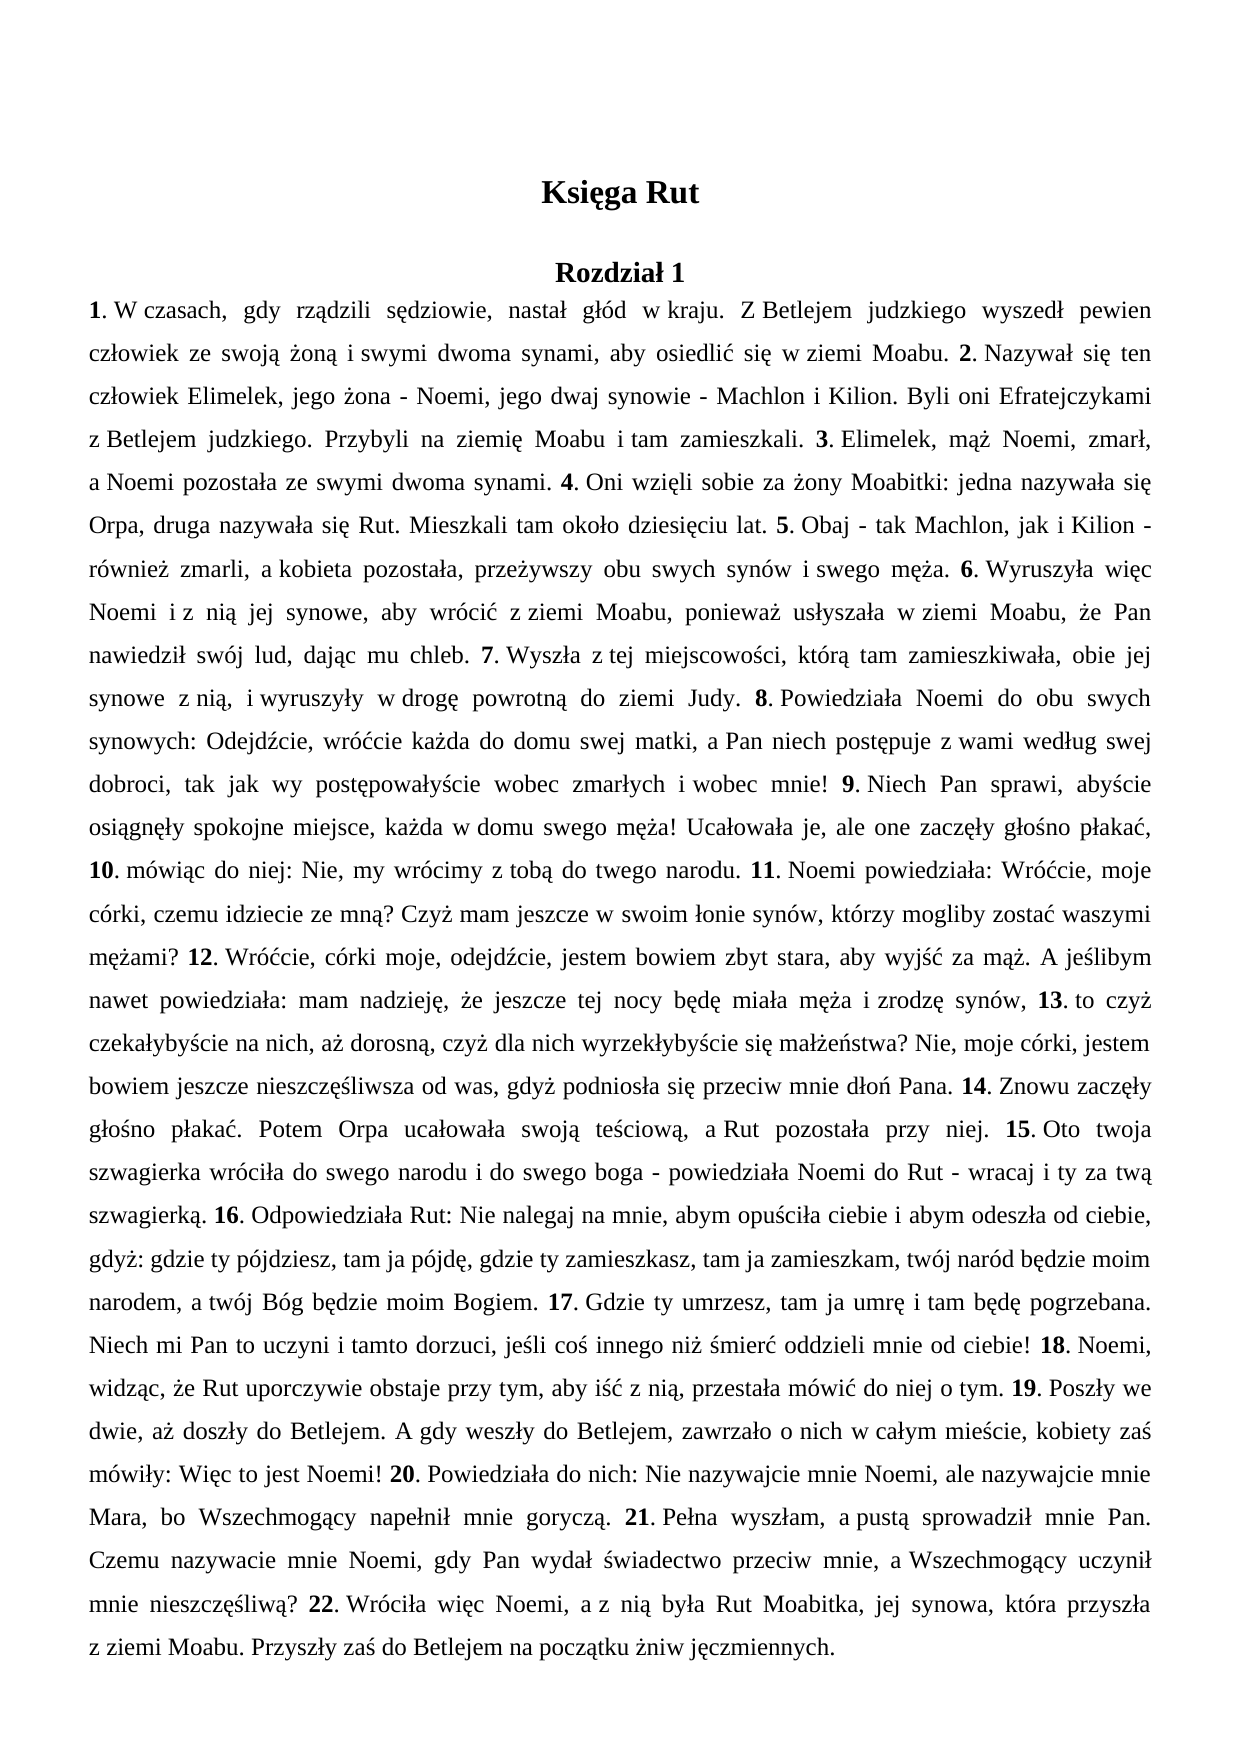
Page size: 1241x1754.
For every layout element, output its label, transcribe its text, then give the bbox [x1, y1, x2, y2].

text 1. W czasach, gdy rządzili sędziowie, nastał głód w kraju. Z Betlejem judzkiego wyszedł pewien człowiek ze swoją żoną i swymi dwoma synami, aby osiedlić się w ziemi Moabu. 2. Nazywał się ten człowiek Elimelek, jego żona - Noemi, jego dwaj synowie - Machlon i Kilion. Byli oni Efratejczykami z Betlejem judzkiego. Przybyli na ziemię Moabu i tam zamieszkali. 3. Elimelek, mąż Noemi, zmarł, a Noemi pozostała ze swymi dwoma synami. 4. Oni wzięli sobie za żony Moabitki: jedna nazywała się Orpa, druga nazywała się Rut. Mieszkali tam około dziesięciu lat. 5. Obaj - tak Machlon, jak i Kilion - również zmarli, a kobieta pozostała, przeżywszy obu swych synów i swego męża. 6. Wyruszyła więc Noemi i z nią jej synowe, aby wrócić z ziemi Moabu, ponieważ usłyszała w ziemi Moabu, że Pan nawiedził swój lud, dając mu chleb. 7. Wyszła z tej miejscowości, którą tam zamieszkiwała, obie jej synowe z nią, i wyruszyły w drogę powrotną do ziemi Judy. 8. Powiedziała Noemi do obu swych synowych: Odejdźcie, wróćcie każda do domu swej matki, a Pan niech postępuje z wami według swej dobroci, tak jak wy postępowałyście wobec zmarłych i wobec mnie! 9. Niech Pan sprawi, abyście osiągnęły spokojne miejsce, każda w domu swego męża! Ucałowała je, ale one zaczęły głośno płakać, 10. mówiąc do niej: Nie, my wrócimy z tobą do twego narodu. 11. Noemi powiedziała: Wróćcie, moje córki, czemu idziecie ze mną? Czyż mam jeszcze w swoim łonie synów, którzy mogliby zostać waszymi mężami? 12. Wróćcie, córki moje, odejdźcie, jestem bowiem zbyt stara, aby wyjść za mąż. A jeślibym nawet powiedziała: mam nadzieję, że jeszcze tej nocy będę miała męża i zrodzę synów, 13. to czyż czekałybyście na nich, aż dorosną, czyż dla nich wyrzekłybyście się małżeństwa? Nie, moje córki, jestem bowiem jeszcze nieszczęśliwsza od was, gdyż podniosła się przeciw mnie dłoń Pana. 14. Znowu zaczęły głośno płakać. Potem Orpa ucałowała swoją teściową, a Rut pozostała przy niej. 15. Oto twoja szwagierka wróciła do swego narodu i do swego boga - powiedziała Noemi do Rut - wracaj i ty za twą szwagierką. 16. Odpowiedziała Rut: Nie nalegaj na mnie, abym opuściła ciebie i abym odeszła od ciebie, gdyż: gdzie ty pójdziesz, tam ja pójdę, gdzie ty zamieszkasz, tam ja zamieszkam, twój naród będzie moim narodem, a twój Bóg będzie moim Bogiem. 17. Gdzie ty umrzesz, tam ja umrę i tam będę pogrzebana. Niech mi Pan to uczyni i tamto dorzuci, jeśli coś innego niż śmierć oddzieli mnie od ciebie! 18. Noemi, widząc, że Rut uporczywie obstaje przy tym, aby iść z nią, przestała mówić do niej o tym. 19. Poszły we dwie, aż doszły do Betlejem. A gdy weszły do Betlejem, zawrzało o nich w całym mieście, kobiety zaś mówiły: Więc to jest Noemi! 20. Powiedziała do nich: Nie nazywajcie mnie Noemi, ale nazywajcie mnie Mara, bo Wszechmogący napełnił mnie goryczą. 21. Pełna wyszłam, a pustą sprowadził mnie Pan. Czemu nazywacie mnie Noemi, gdy Pan wydał świadectwo przeciw mnie, a Wszechmogący uczynił mnie nieszczęśliwą? 22. Wróciła więc Noemi, a z nią była Rut Moabitka, jej synowa, która przyszła z ziemi Moabu. Przyszły zaś do Betlejem na początku żniw jęczmiennych. [88, 295, 1152, 1661]
text Księga Rut [88, 173, 1152, 211]
text Rozdział 1 [88, 255, 1152, 289]
